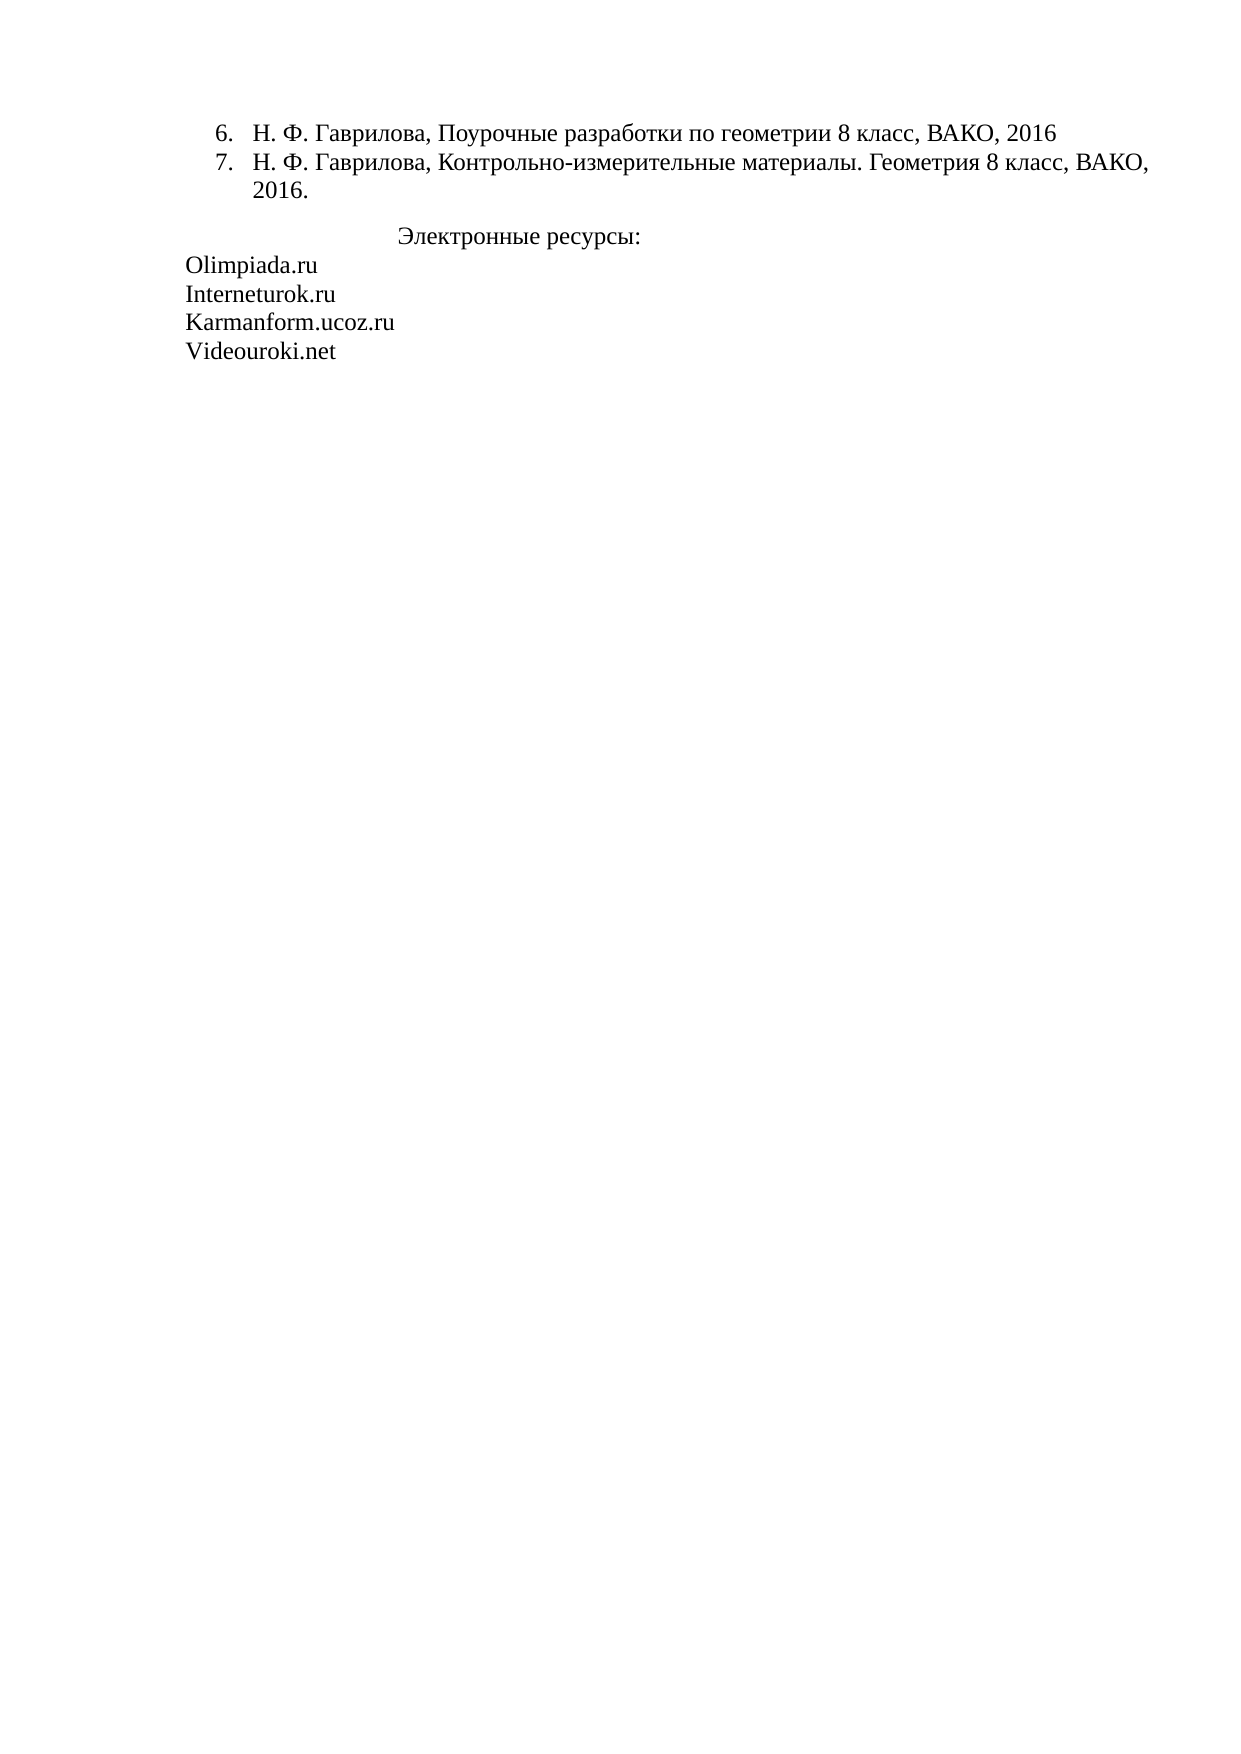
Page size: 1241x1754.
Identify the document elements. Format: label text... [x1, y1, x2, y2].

list Электронные ресурсы: [185, 221, 1152, 250]
list Olimpiada.ru [185, 250, 1152, 279]
subtitle Н. Ф. Гаврилова, Контрольно-измерительные материалы. Геометрия 8 класс, ВАКО, 2016. [215, 147, 1152, 204]
list Videouroki.net [185, 336, 1152, 365]
list Interneturok.ru [185, 279, 1152, 307]
list Karmanform.ucoz.ru [185, 307, 1152, 336]
subtitle Н. Ф. Гаврилова, Поурочные разработки по геометрии 8 класс, ВАКО, 2016 [215, 118, 1152, 147]
